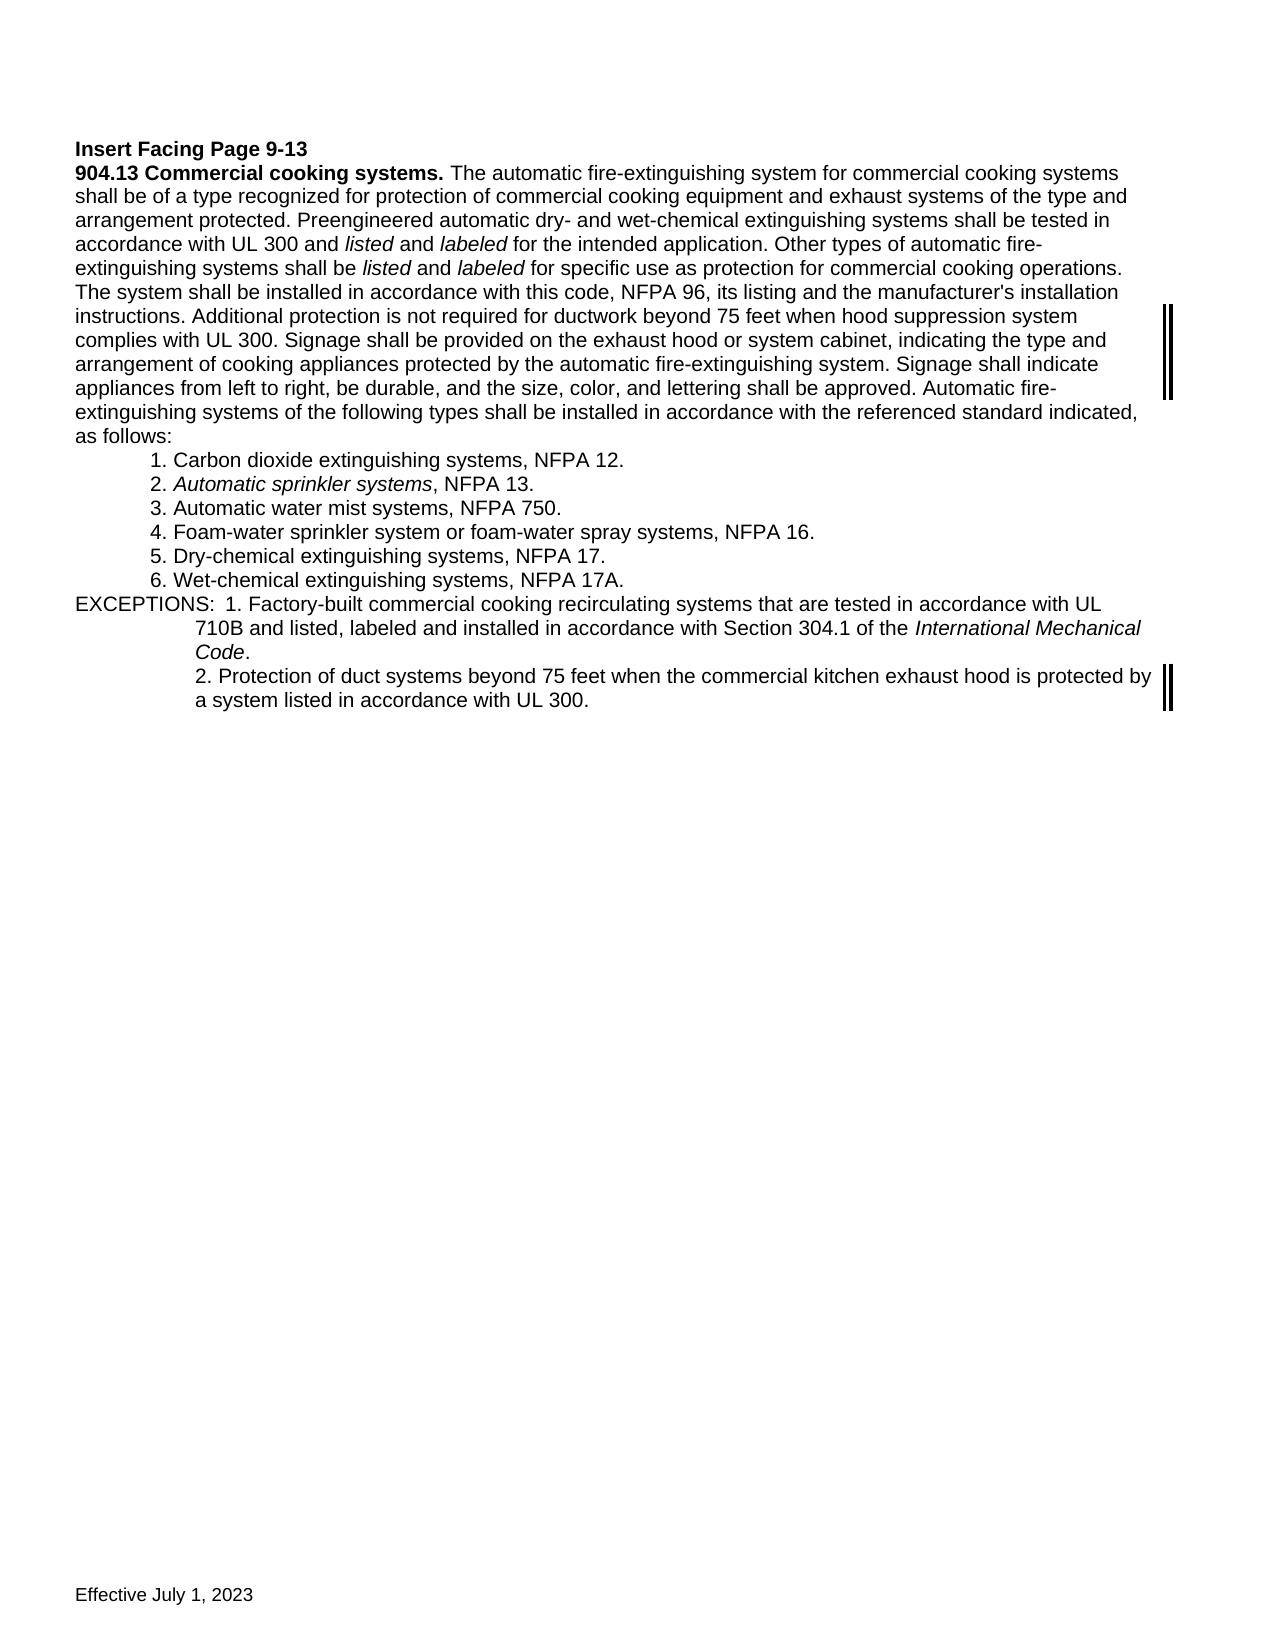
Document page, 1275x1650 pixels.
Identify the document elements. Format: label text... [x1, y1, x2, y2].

text Insert Facing Page 9-13 [75, 136, 1155, 160]
text 6. Wet-chemical extinguishing systems, NFPA 17A. [75, 568, 1155, 592]
text 2. Protection of duct systems beyond 75 feet when the commercial kitchen exhaust hood is protected by a system listed in accordance with UL 300. [75, 663, 1155, 711]
text extinguishing systems of the following types shall be installed in accordance with the referenced standard indicated, as follows: [75, 400, 1155, 448]
text 1. Carbon dioxide extinguishing systems, NFPA 12. [75, 448, 1155, 472]
text 4. Foam-water sprinkler system or foam-water spray systems, NFPA 16. [75, 520, 1155, 544]
text 5. Dry-chemical extinguishing systems, NFPA 17. [75, 544, 1155, 568]
text EXCEPTIONS: 1. Factory-built commercial cooking recirculating systems that are tested in accordance with UL 710B and listed, labeled and installed in accordance with Section 304.1 of the International Mechanical Code. [75, 592, 1155, 663]
text shall be of a type recognized for protection of commercial cooking equipment and exhaust systems of the type and arrangement protected. Preengineered automatic dry- and wet-chemical extinguishing systems shall be tested in accordance with UL 300 and listed and labeled for the intended application. Other types of automatic fire-extinguishing systems shall be listed and labeled for specific use as protection for commercial cooking operations. The system shall be installed in accordance with this code, NFPA 96, its listing and the manufacturer's installation [75, 184, 1155, 304]
text 3. Automatic water mist systems, NFPA 750. [75, 496, 1155, 520]
text 2. Automatic sprinkler systems, NFPA 13. [75, 472, 1155, 496]
text 904.13 Commercial cooking systems. The automatic fire-extinguishing system for commercial cooking systems [75, 160, 1155, 184]
text instructions. Additional protection is not required for ductwork beyond 75 feet when hood suppression system complies with UL 300. Signage shall be provided on the exhaust hood or system cabinet, indicating the type and arrangement of cooking appliances protected by the automatic fire-extinguishing system. Signage shall indicate appliances from left to right, be durable, and the size, color, and lettering shall be approved. Automatic fire- [75, 304, 1155, 400]
